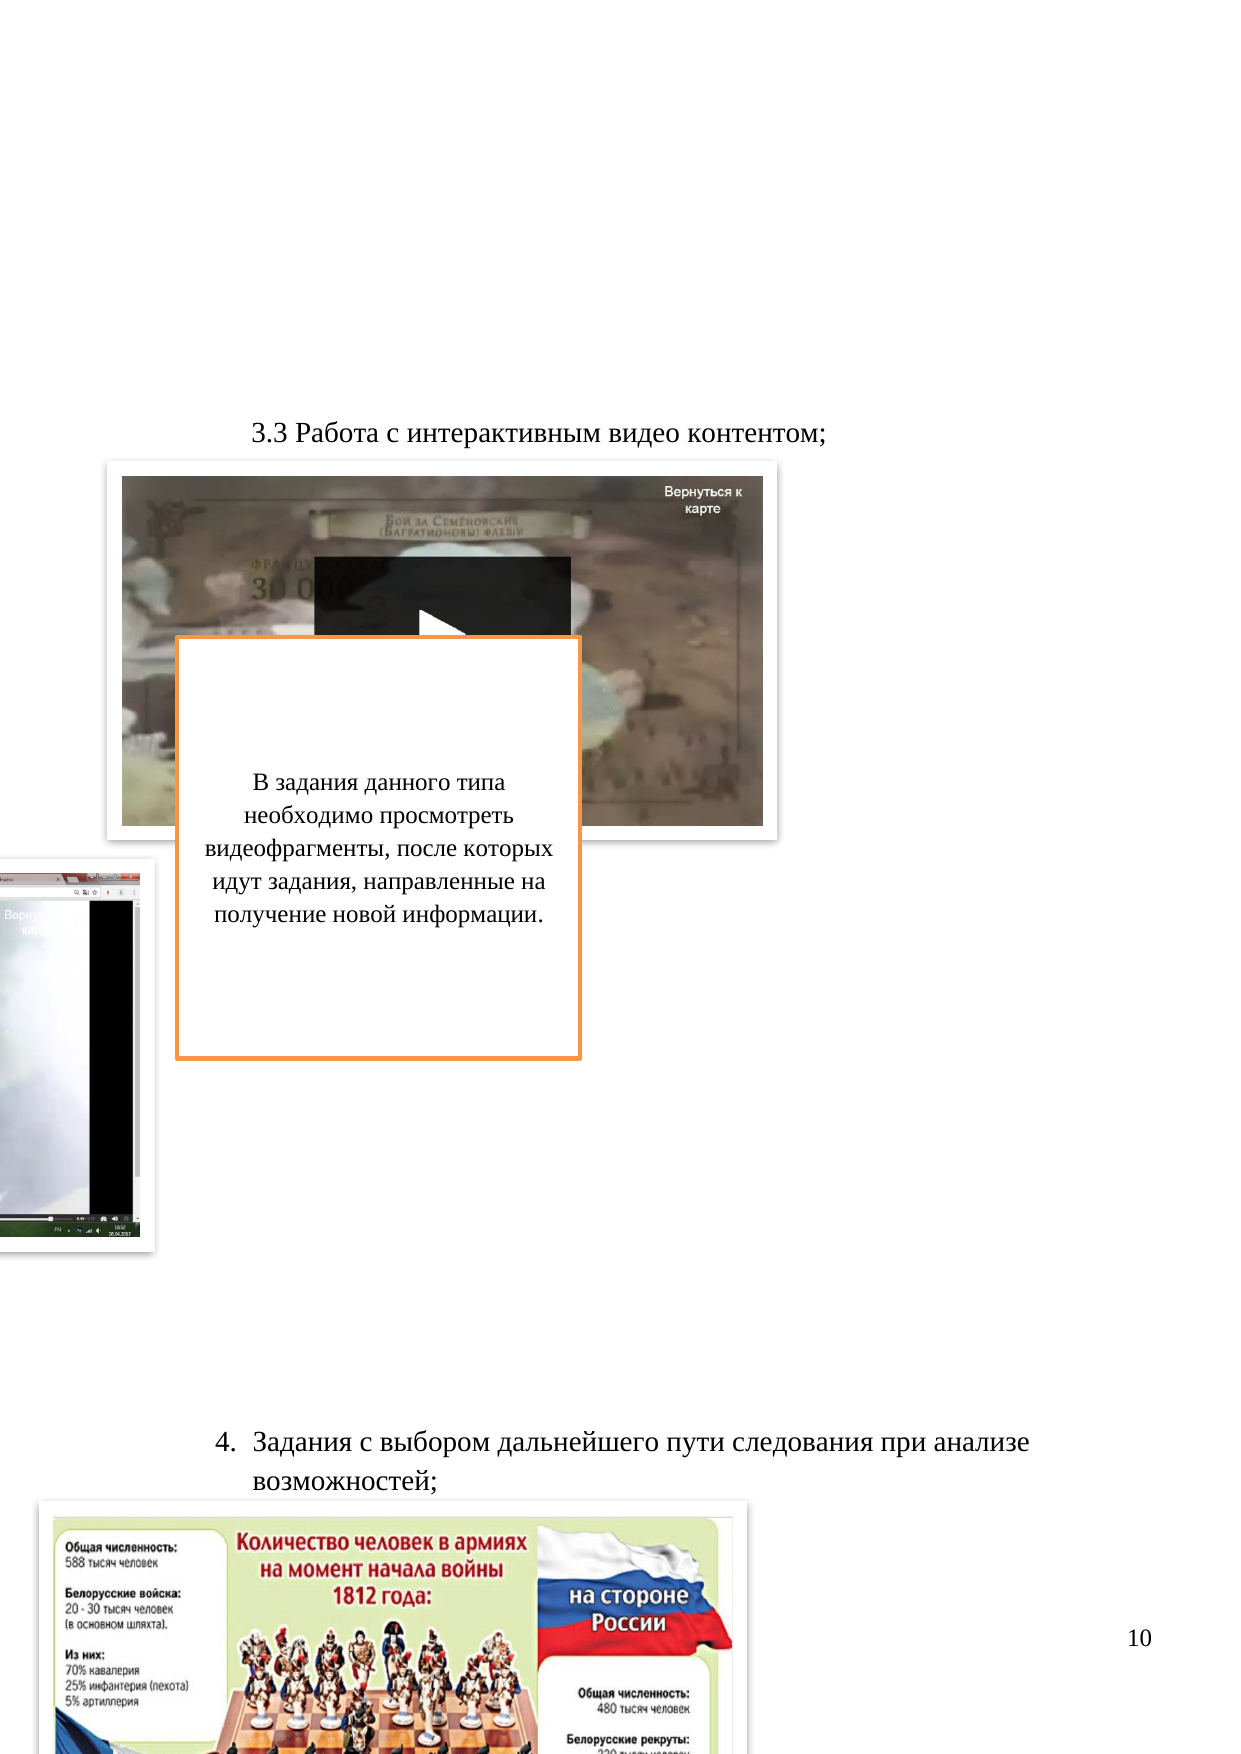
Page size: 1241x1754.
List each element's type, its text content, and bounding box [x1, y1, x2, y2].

text 3.3 Работа с интерактивным видео контентом; [177, 415, 1152, 448]
picture [122, 476, 763, 826]
list Задания с выбором дальнейшего пути следования при анализе возможностей; [215, 1424, 1152, 1496]
picture [0, 873, 140, 1237]
picture [53, 1516, 733, 1754]
